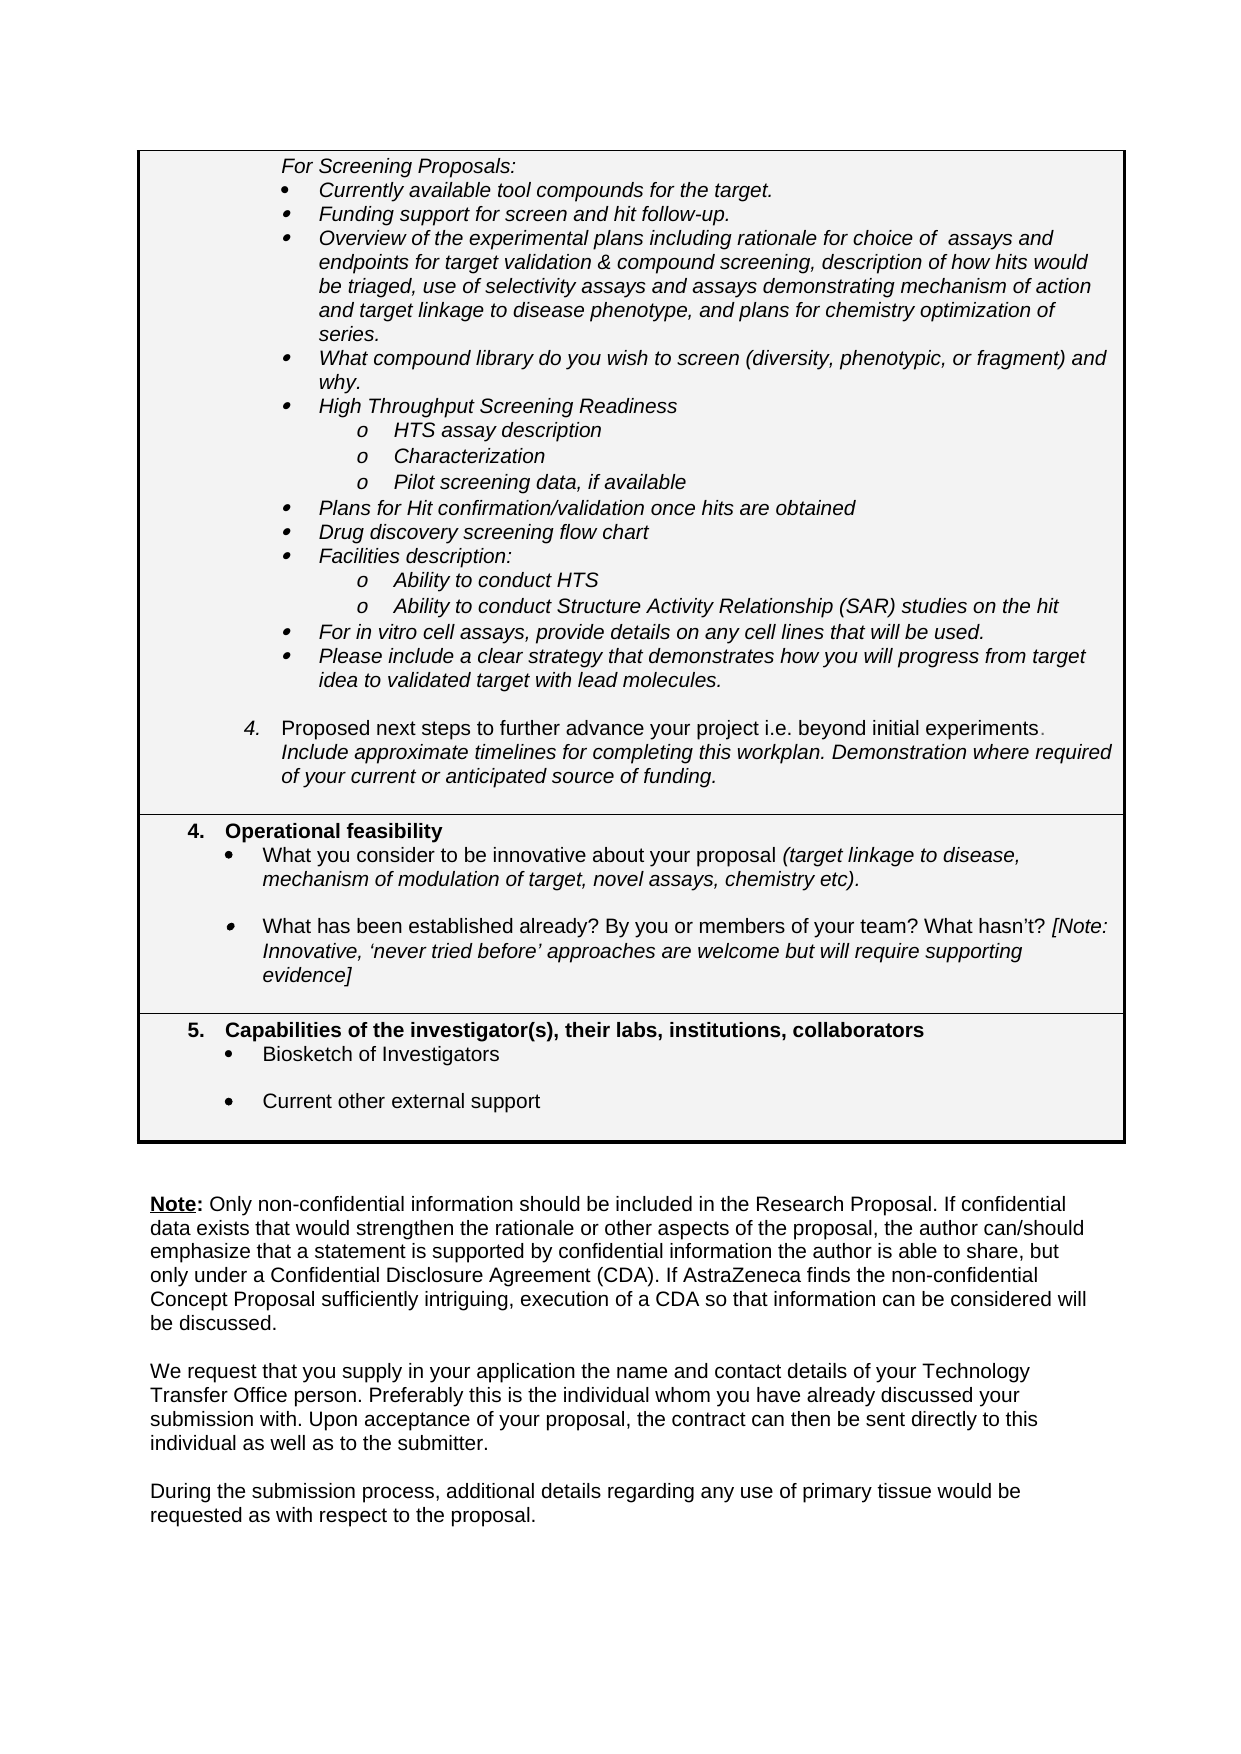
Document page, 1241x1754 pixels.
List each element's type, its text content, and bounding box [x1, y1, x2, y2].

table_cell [140, 151, 1123, 814]
table_cell Capabilities of the investigator(s), their labs, institutions, collaborators Biosketch of Investigators Current other external support [140, 1014, 1123, 1140]
table_cell Operational feasibility What you consider to be innovative about your proposal (target linkage to disease, mechanism of modulation of target, novel assays, chemistry etc). What has been established already? By you or members of your team? What hasn’t? [Note: Innovative, ‘never tried before’ approaches are welcome but will require supporting evidence] [140, 815, 1123, 1013]
text Note: Only non-confidential information should be included in the Research Proposal. If confidential data exists that would strengthen the rationale or other aspects of the proposal, the author can/should emphasize that a statement is supported by confidential information the author is able to share, but only under a Confidential Disclosure Agreement (CDA). If AstraZeneca finds the non-confidential Concept Proposal sufficiently intriguing, execution of a CDA so that information can be considered will be discussed. [150, 1191, 1090, 1335]
text We request that you supply in your application the name and contact details of your Technology Transfer Office person. Preferably this is the individual whom you have already discussed your submission with. Upon acceptance of your proposal, the contract can then be sent directly to this individual as well as to the submitter. [150, 1359, 1090, 1455]
text During the submission process, additional details regarding any use of primary tissue would be requested as with respect to the proposal. [150, 1479, 1090, 1527]
